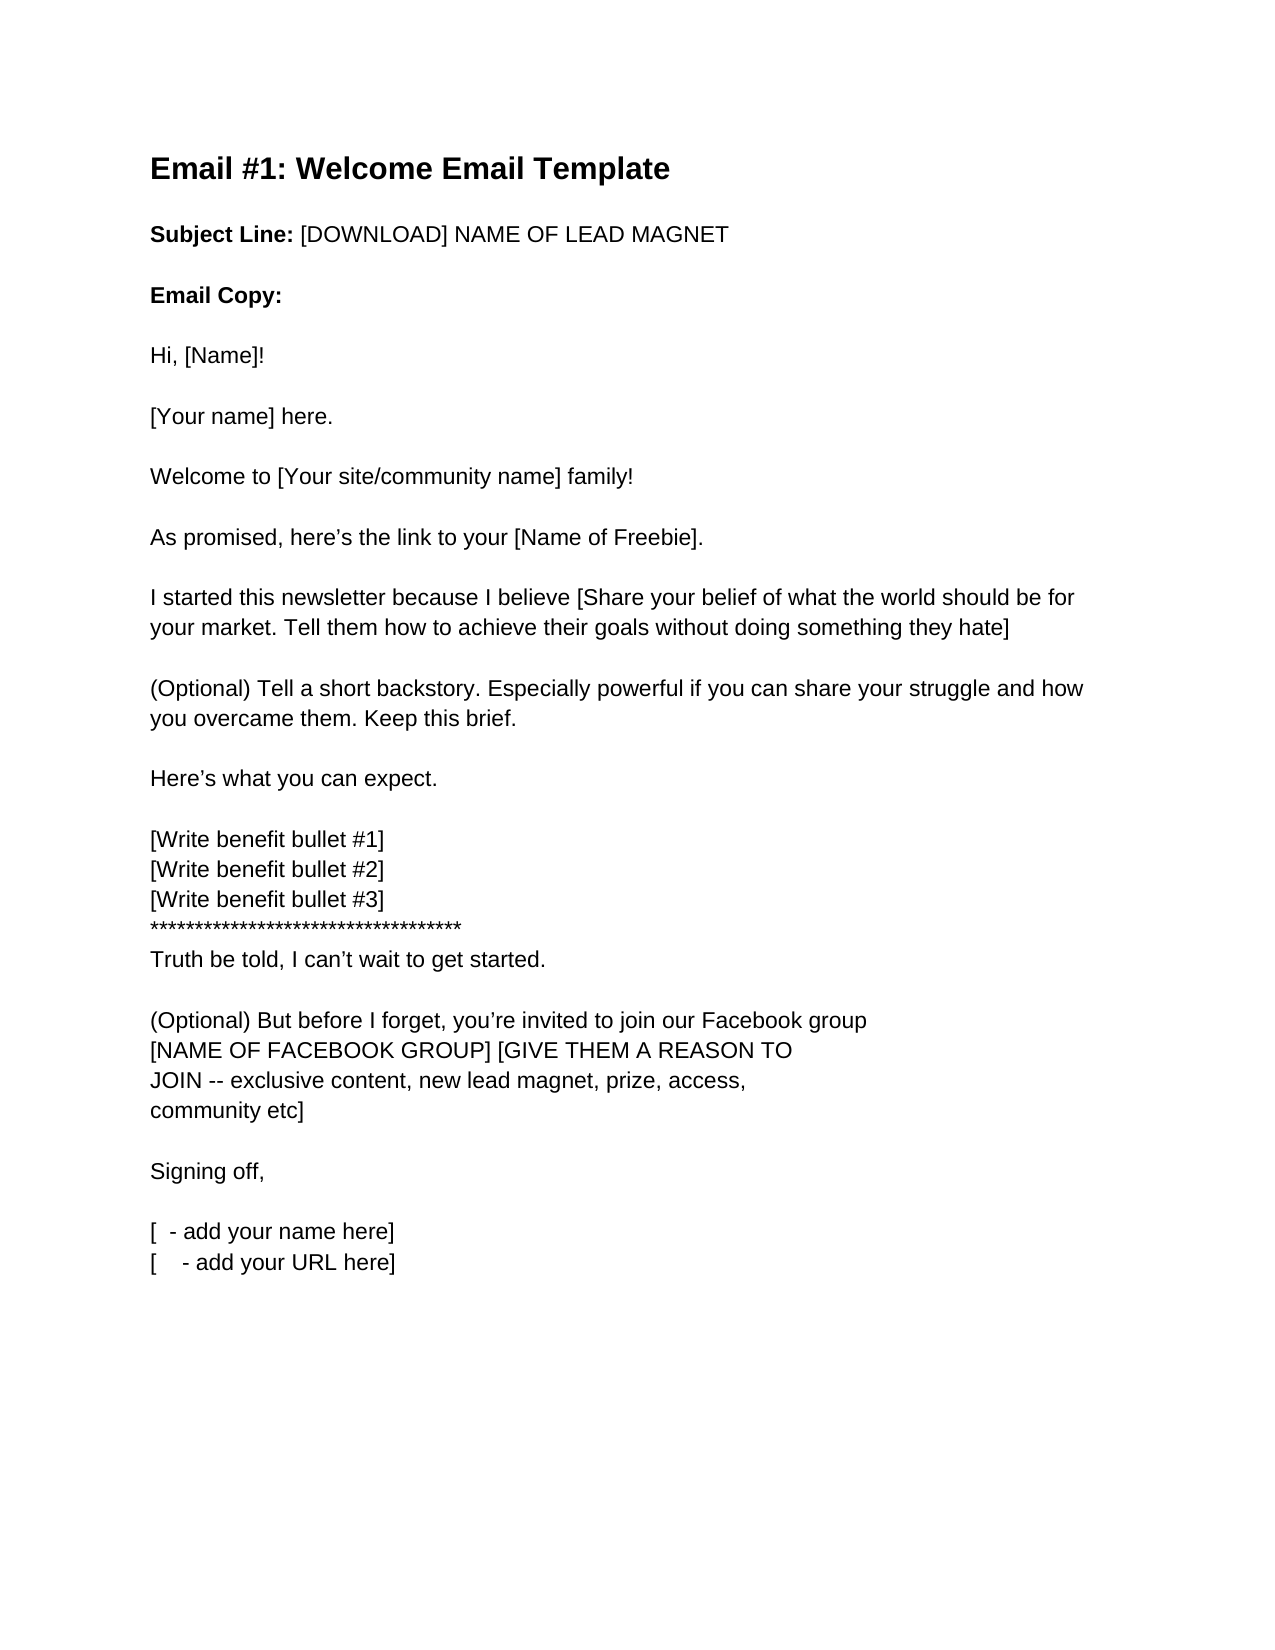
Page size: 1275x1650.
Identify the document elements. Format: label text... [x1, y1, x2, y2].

text Here’s what you can expect. [150, 765, 1125, 792]
text JOIN -- exclusive content, new lead magnet, prize, access, [150, 1067, 1125, 1094]
text I started this newsletter because I believe [Share your belief of what the world should be for your market. Tell them how to achieve their goals without doing something they hate] [150, 584, 1125, 641]
text Email Copy: [150, 282, 1125, 308]
text Truth be told, I can’t wait to get started. [150, 946, 1125, 973]
text *********************************** [150, 916, 1125, 943]
text [Write benefit bullet #3] [150, 886, 1125, 912]
text (Optional) But before I forget, you’re invited to join our Facebook group [150, 1007, 1125, 1033]
text Subject Line: [DOWNLOAD] NAME OF LEAD MAGNET [150, 221, 1125, 248]
text [Your name] here. [150, 403, 1125, 429]
text [ - add your URL here] [150, 1248, 1125, 1275]
text Welcome to [Your site/community name] family! [150, 463, 1125, 489]
text [Write benefit bullet #2] [150, 856, 1125, 882]
text Hi, [Name]! [150, 342, 1125, 369]
text Signing off, [150, 1158, 1125, 1184]
text community etc] [150, 1097, 1125, 1124]
text [Write benefit bullet #1] [150, 826, 1125, 852]
text [ - add your name here] [150, 1218, 1125, 1245]
text As promised, here’s the link to your [Name of Freebie]. [150, 523, 1125, 550]
text Email #1: Welcome Email Template [150, 150, 1125, 186]
text (Optional) Tell a short backstory. Especially powerful if you can share your struggle and how you overcame them. Keep this brief. [150, 674, 1125, 731]
text [NAME OF FACEBOOK GROUP] [GIVE THEM A REASON TO [150, 1037, 1125, 1063]
